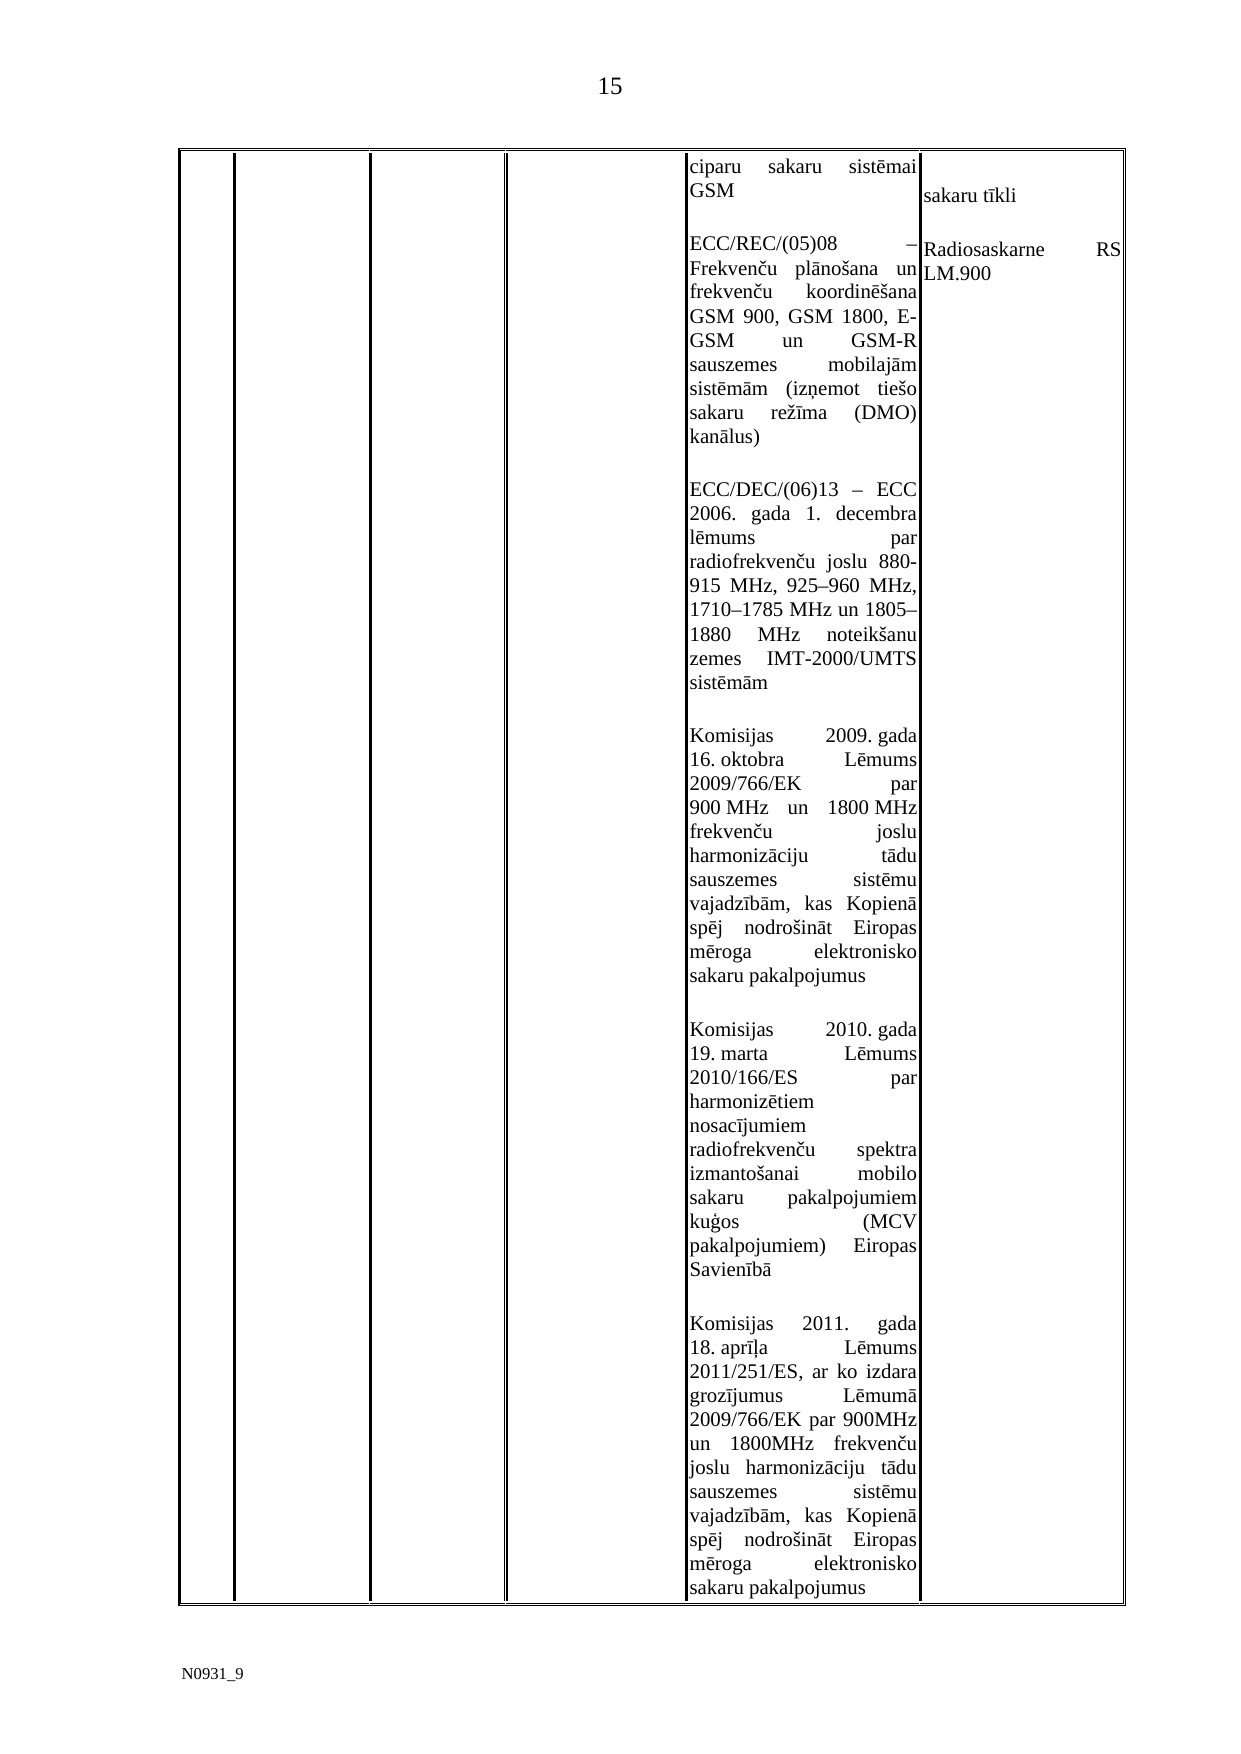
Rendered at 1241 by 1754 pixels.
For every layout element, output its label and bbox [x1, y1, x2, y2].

table_cell [506, 151, 686, 1602]
table_cell [920, 151, 1123, 1602]
table_cell [686, 149, 920, 1602]
